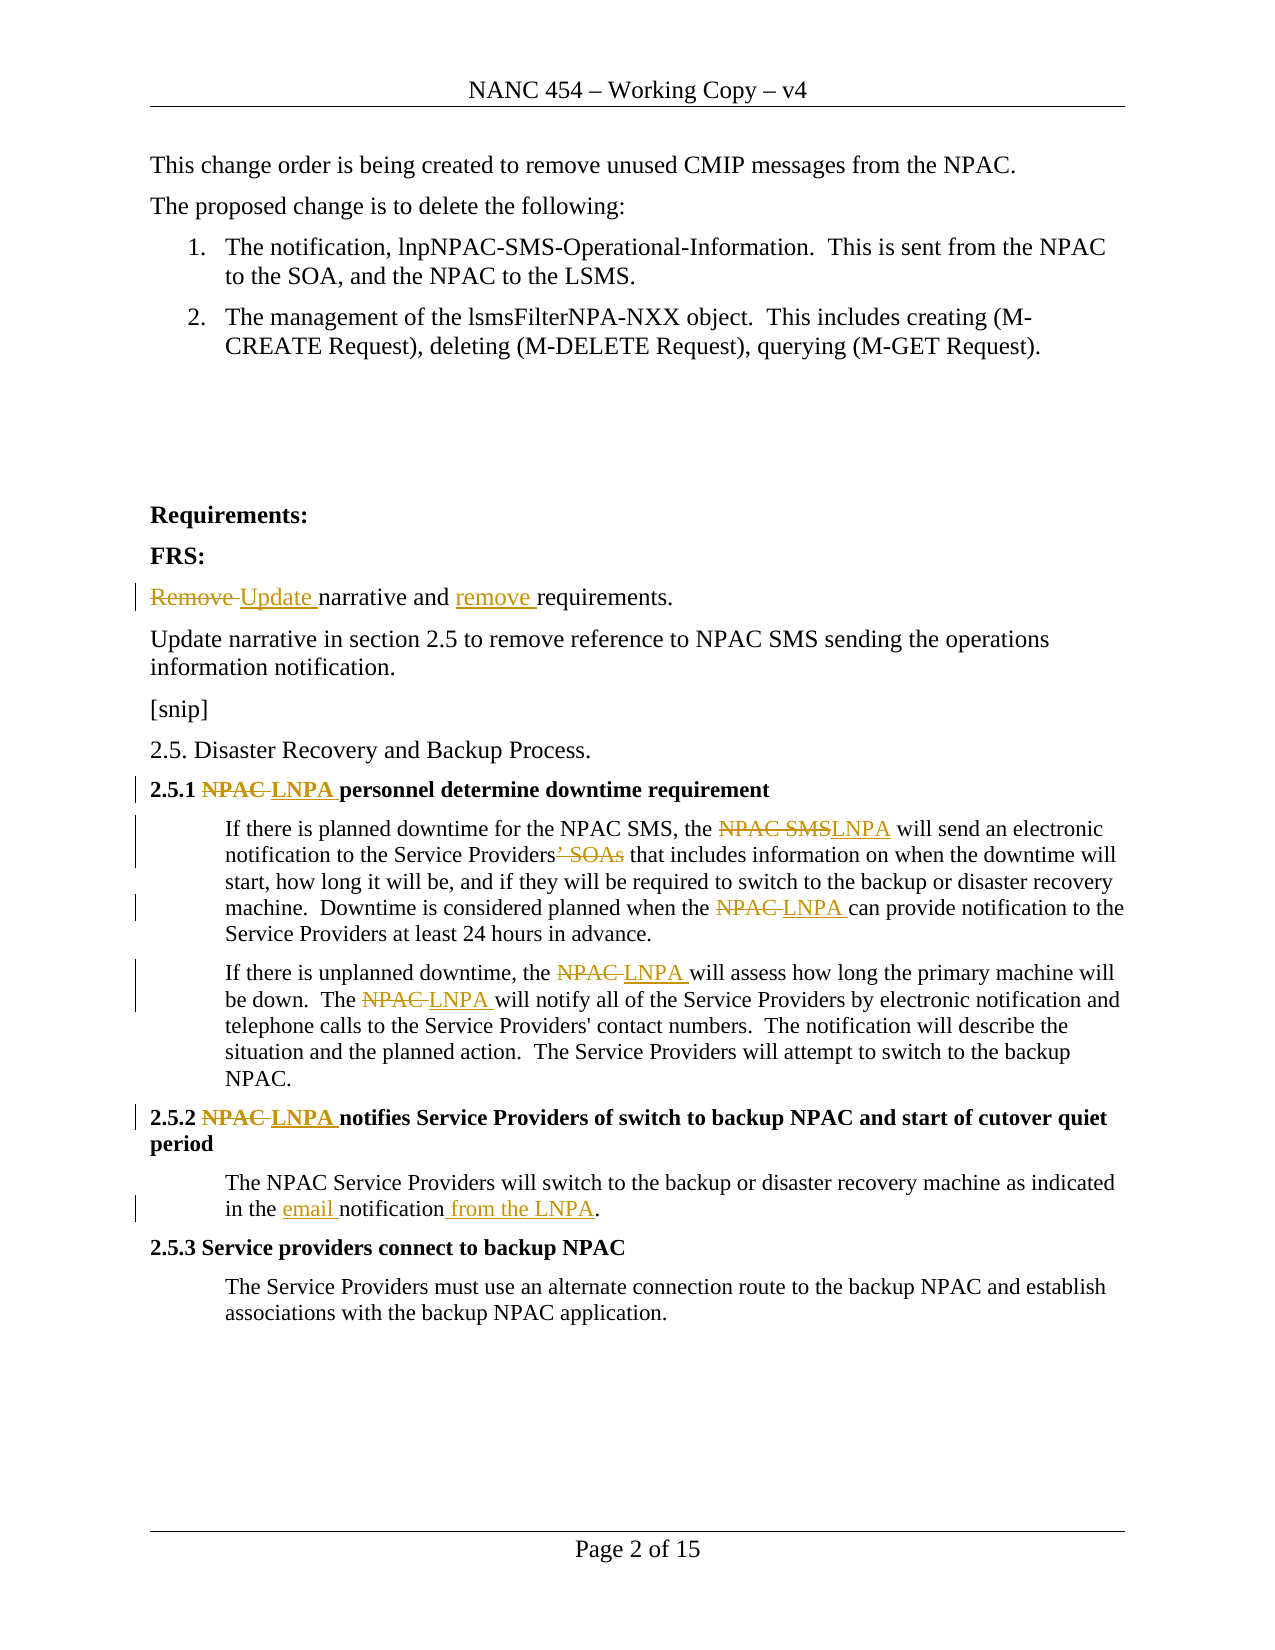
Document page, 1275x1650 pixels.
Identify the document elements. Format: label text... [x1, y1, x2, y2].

text The NPAC Service Providers will switch to the backup or disaster recovery machine as indicated in the notification. [225, 1169, 1125, 1222]
text This change order is being created to remove unused CMIP messages from the NPAC. [150, 150, 1125, 179]
list The management of the lsmsFilterNPA-NXX object. This includes creating (M-CREATE Request), deleting (M-DELETE Request), querying (M-GET Request). [187, 302, 1125, 360]
text If there is planned downtime for the NPAC SMS, the will send an electronic notification to the Service Providers that includes information on when the downtime will start, how long it will be, and if they will be required to switch to the backup or disaster recovery machine. Downtime is considered planned when the can provide notification to the Service Providers at least 24 hours in advance. [225, 815, 1125, 947]
text Requirements: [150, 500, 1125, 529]
text The proposed change is to delete the following: [150, 191, 1125, 220]
text If there is unplanned downtime, the will assess how long the primary machine will be down. The will notify all of the Service Providers by electronic notification and telephone calls to the Service Providers' contact numbers. The notification will describe the situation and the planned action. The Service Providers will attempt to switch to the backup NPAC. [225, 959, 1125, 1091]
text Update narrative in section 2.5 to remove reference to NPAC SMS sending the operations information notification. [150, 624, 1125, 681]
list The notification, lnpNPAC-SMS-Operational-Information. This is sent from the NPAC to the SOA, and the NPAC to the LSMS. [187, 232, 1125, 290]
subtitle 2.5.2 notifies Service Providers of switch to backup NPAC and start of cutover quiet period [150, 1104, 1125, 1156]
subtitle 2.5.3 Service providers connect to backup NPAC [150, 1234, 1125, 1260]
text 2.5. Disaster Recovery and Backup Process. [150, 735, 1125, 764]
text [snip] [150, 694, 1125, 722]
text The Service Providers must use an alternate connection route to the backup NPAC and establish associations with the backup NPAC application. [225, 1273, 1125, 1326]
text FRS: [150, 541, 1125, 570]
subtitle 2.5.1 personnel determine downtime requirement [150, 776, 1125, 803]
text narrative and requirements. [150, 582, 1125, 611]
